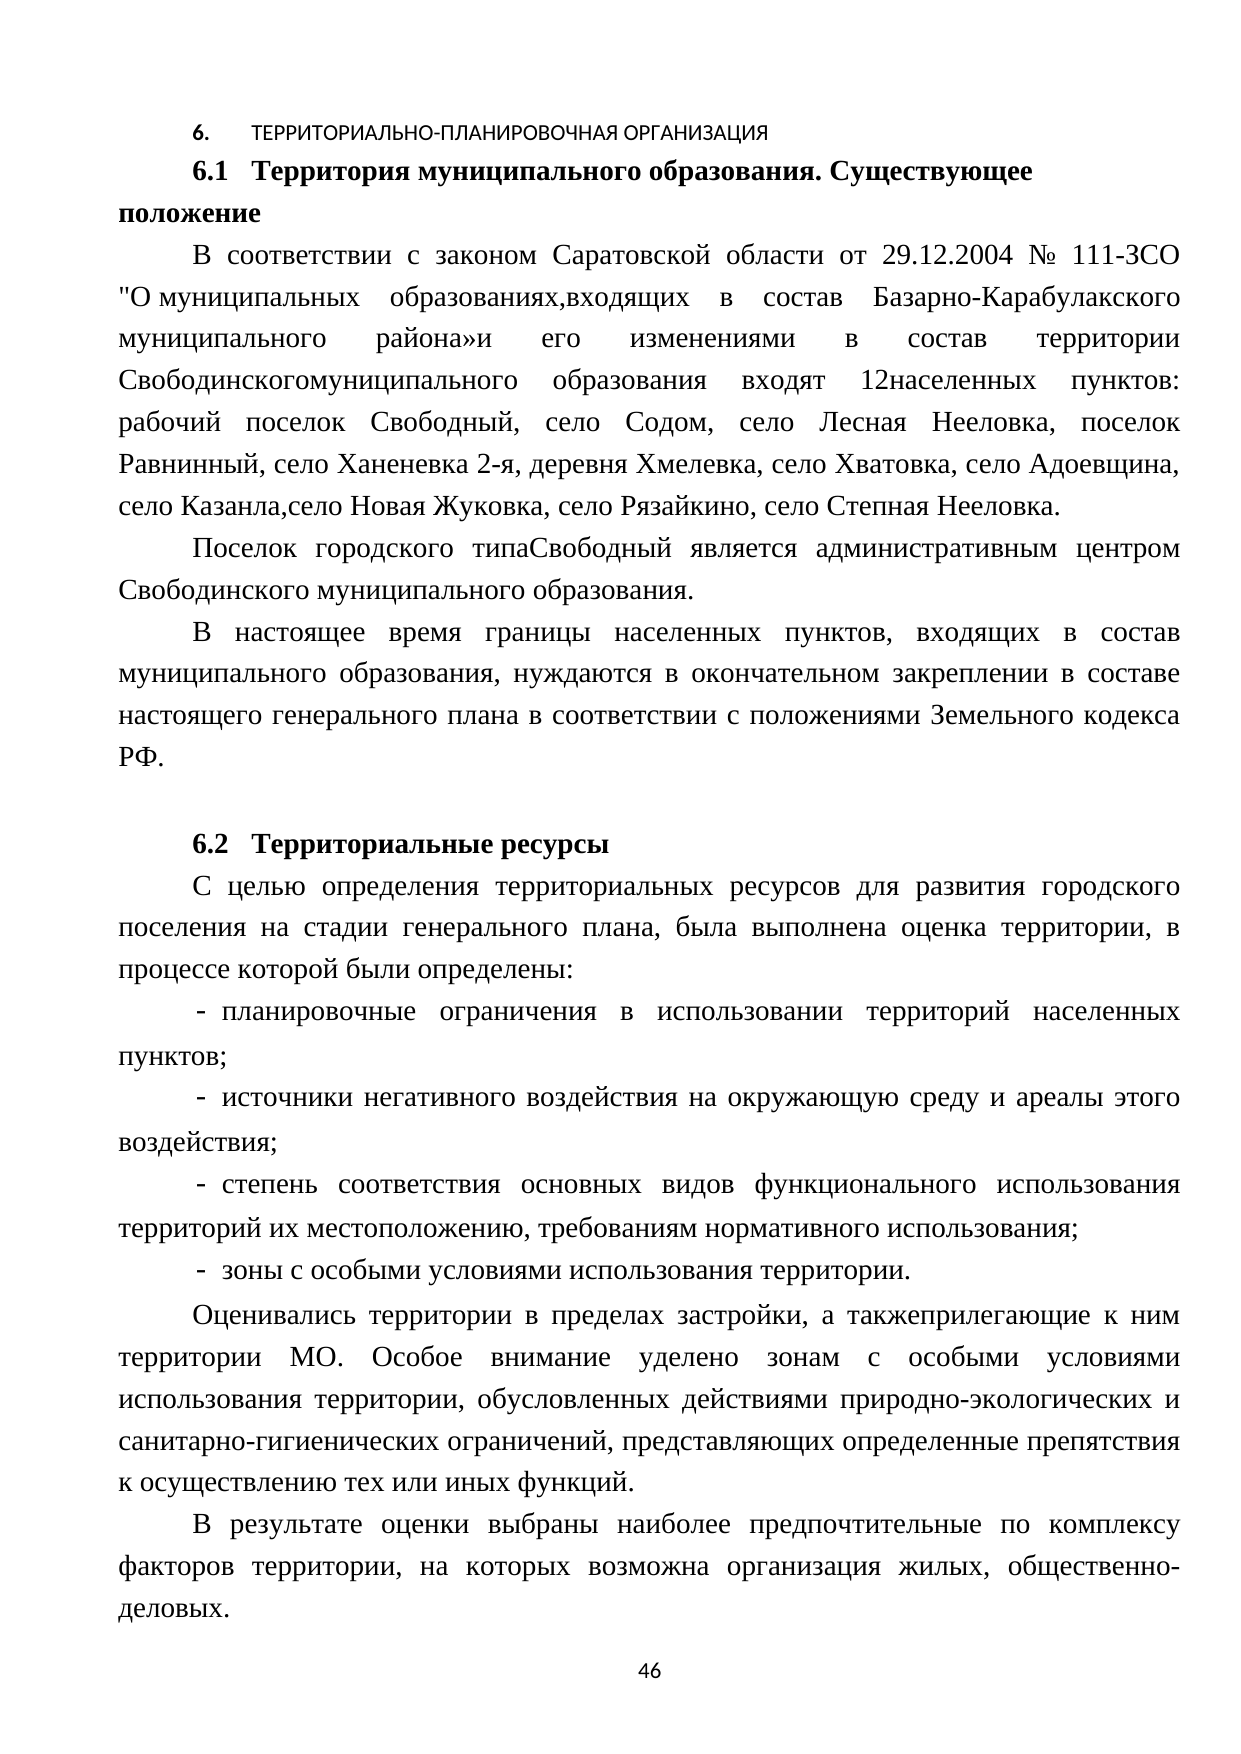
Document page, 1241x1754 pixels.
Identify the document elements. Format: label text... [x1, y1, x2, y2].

list планировочные ограничения в использовании территорий населенных пунктов; [118, 993, 1181, 1071]
text Поселок городского типаСвободный является административным центром Свободинского муниципального образования. [118, 530, 1181, 605]
list источники негативного воздействия на окружающую среду и ареалы этого воздействия; [118, 1079, 1181, 1157]
list степень соответствия основных видов функционального использования территорий их местоположению, требованиям нормативного использования; [118, 1166, 1181, 1244]
text Оценивались территории в пределах застройки, а такжеприлегающие к ним территории МО. Особое внимание уделено зонам с особыми условиями использования территории, обусловленных действиями природно-экологических и санитарно-гигиенических ограничений, представляющих определенные препятствия к осуществлению тех или иных функций. [118, 1297, 1181, 1498]
list Территориальные ресурсы [118, 826, 1181, 859]
text В результате оценки выбраны наиболее предпочтительные по комплексу факторов территории, на которых возможна организация жилых, общественно-деловых. [118, 1506, 1181, 1624]
text В настоящее время границы населенных пунктов, входящих в состав муниципального образования, нуждаются в окончательном закреплении в составе настоящего генерального плана в соответствии с положениями Земельного кодекса РФ. [118, 614, 1181, 773]
list ТЕРРИТОРИАЛЬНО-ПЛАНИРОВОЧНАЯ ОРГАНИЗАЦИЯ [118, 118, 1181, 146]
text С целью определения территориальных ресурсов для развития городского поселения на стадии генерального плана, была выполнена оценка территории, в процессе которой были определены: [118, 868, 1181, 985]
list зоны с особыми условиями использования территории. [118, 1252, 1181, 1288]
text В соответствии с законом Саратовской области от 29.12.2004 № 111-ЗСО "О муниципальных образованиях,входящих в состав Базарно-Карабулакского муниципального района»и его изменениями в состав территории Свободинскогомуниципального образования входят 12населенных пунктов: рабочий поселок Свободный, село Содом, село Лесная Нееловка, поселок Равнинный, село Ханеневка 2-я, деревня Хмелевка, село Хватовка, село Адоевщина, село Казанла,село Новая Жуковка, село Рязайкино, село Степная Нееловка. [118, 237, 1181, 522]
list Территория муниципального образования. Существующее положение [118, 153, 1181, 228]
